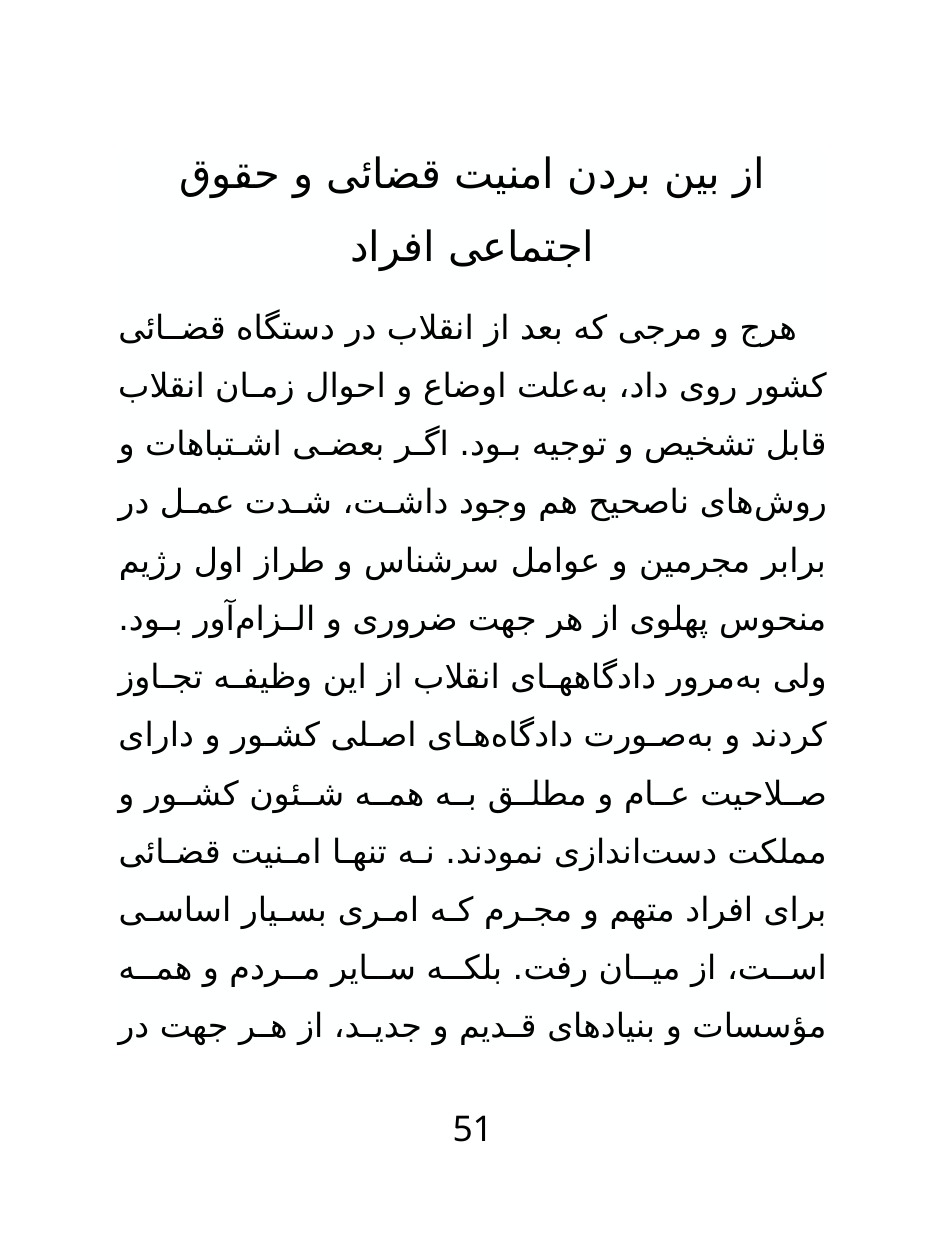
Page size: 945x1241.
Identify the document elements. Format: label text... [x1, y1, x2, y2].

subtitle از بین بردن امنیت قضائی و حقوق اجتماعی افراد [118, 150, 827, 271]
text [118, 308, 827, 1046]
